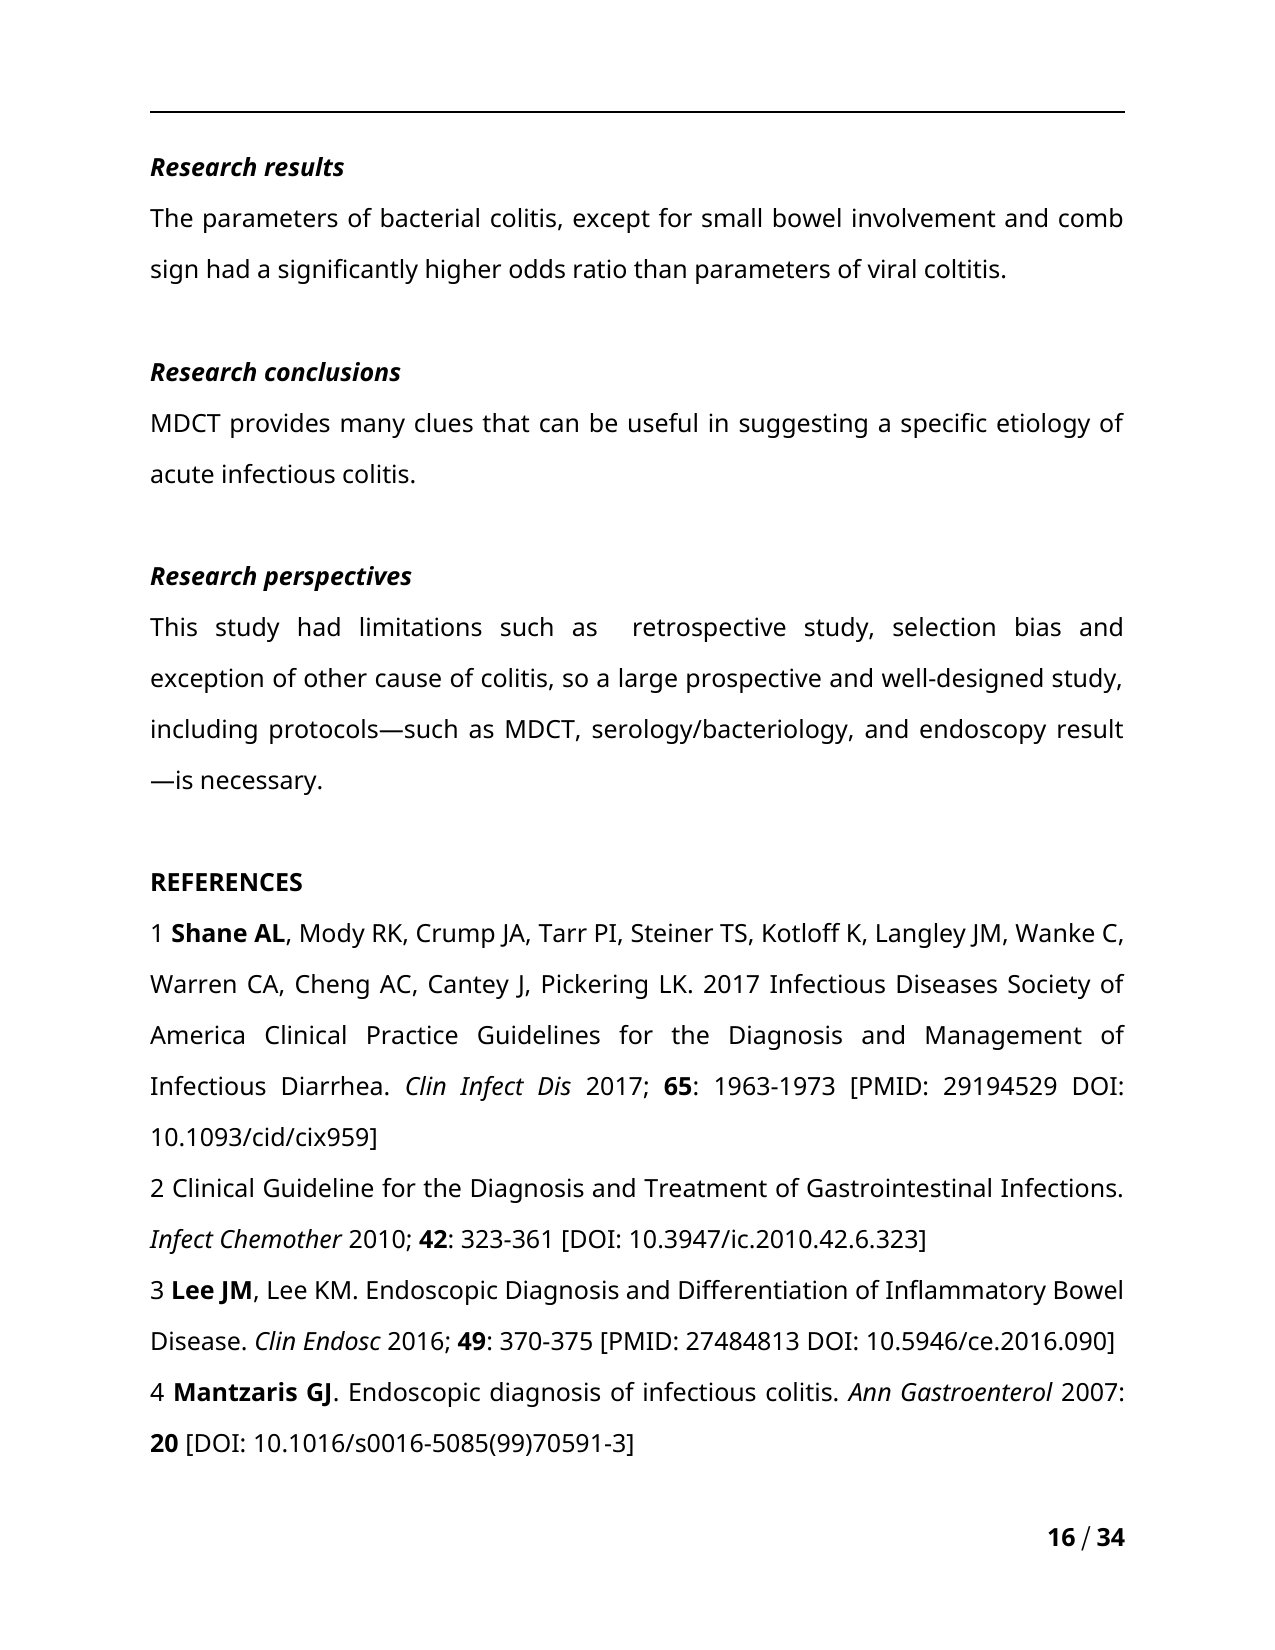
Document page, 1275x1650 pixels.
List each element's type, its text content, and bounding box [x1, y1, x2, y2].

text The parameters of bacterial colitis, except for small bowel involvement and comb sign had a significantly higher odds ratio than parameters of viral coltitis. [150, 201, 1125, 286]
text 4 Mantzaris GJ. Endoscopic diagnosis of infectious colitis. Ann Gastroenterol 2007: 20 [DOI: 10.1016/s0016-5085(99)70591-3] [150, 1375, 1125, 1460]
text MDCT provides many clues that can be useful in suggesting a specific etiology of acute infectious colitis. [150, 405, 1125, 490]
text This study had limitations such as retrospective study, selection bias and exception of other cause of colitis, so a large prospective and well-designed study, including protocols—such as MDCT, serology/bacteriology, and endoscopy result—is necessary. [150, 609, 1125, 797]
text Research perspectives [150, 558, 1125, 592]
text Research results [150, 150, 1125, 184]
text 2 Clinical Guideline for the Diagnosis and Treatment of Gastrointestinal Infections. Infect Chemother 2010; 42: 323-361 [DOI: 10.3947/ic.2010.42.6.323] [150, 1171, 1125, 1256]
text REFERENCES [150, 864, 1125, 899]
text 1 Shane AL, Mody RK, Crump JA, Tarr PI, Steiner TS, Kotloff K, Langley JM, Wanke C, Warren CA, Cheng AC, Cantey J, Pickering LK. 2017 Infectious Diseases Society of America Clinical Practice Guidelines for the Diagnosis and Management of Infectious Diarrhea. Clin Infect Dis 2017; 65: 1963-1973 [PMID: 29194529 DOI: 10.1093/cid/cix959] [150, 916, 1125, 1154]
text 3 Lee JM, Lee KM. Endoscopic Diagnosis and Differentiation of Inflammatory Bowel Disease. Clin Endosc 2016; 49: 370-375 [PMID: 27484813 DOI: 10.5946/ce.2016.090] [150, 1273, 1125, 1358]
text Research conclusions [150, 354, 1125, 388]
